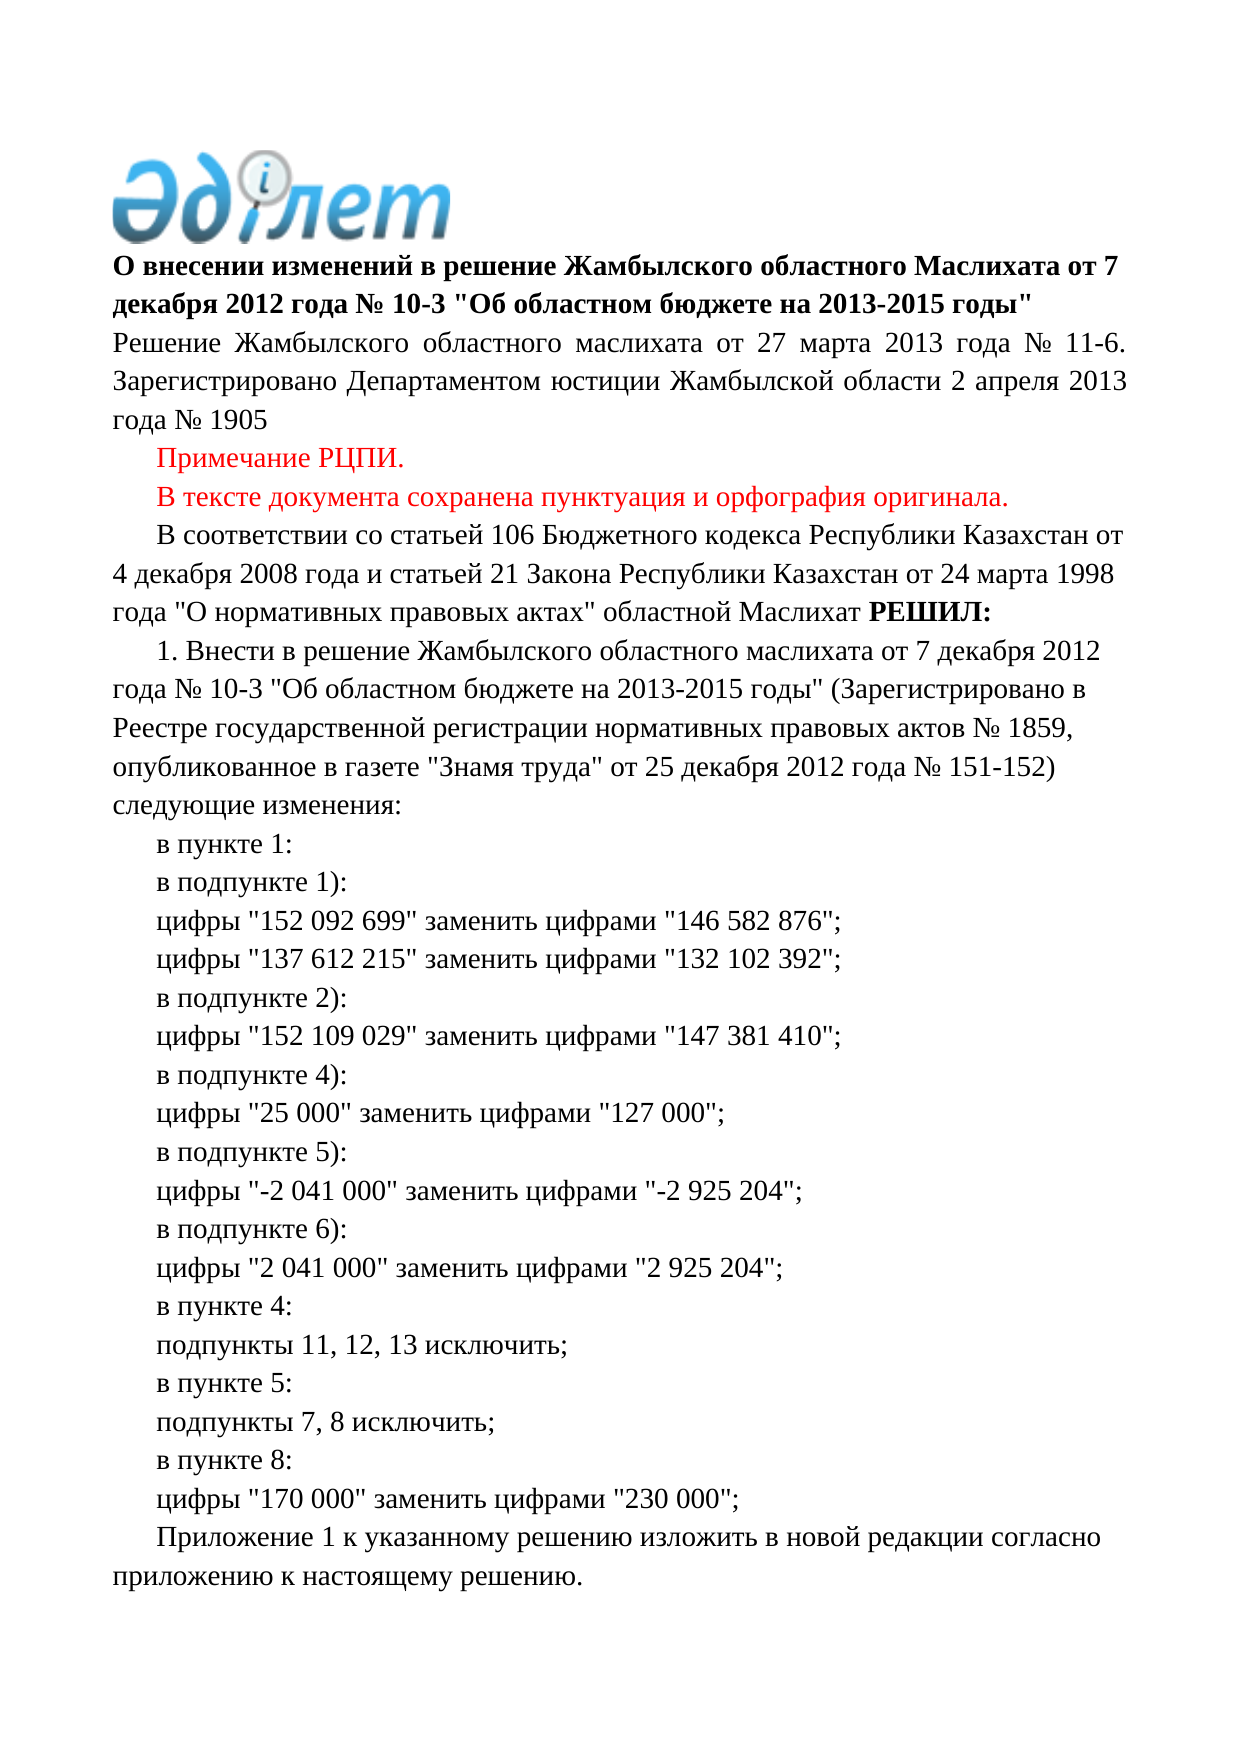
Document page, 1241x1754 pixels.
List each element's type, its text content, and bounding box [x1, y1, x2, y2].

text О внесении изменений в решение Жамбылского областного Маслихата от 7 декабря 2012 года № 10-3 "Об областном бюджете на 2013-2015 годы" [112, 248, 1128, 320]
text Решение Жамбылского областного маслихата от 27 марта 2013 года № 11-6. Зарегистрировано Департаментом юстиции Жамбылской области 2 апреля 2013 года № 1905 [112, 325, 1128, 435]
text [112, 440, 1128, 1592]
picture [112, 150, 451, 244]
